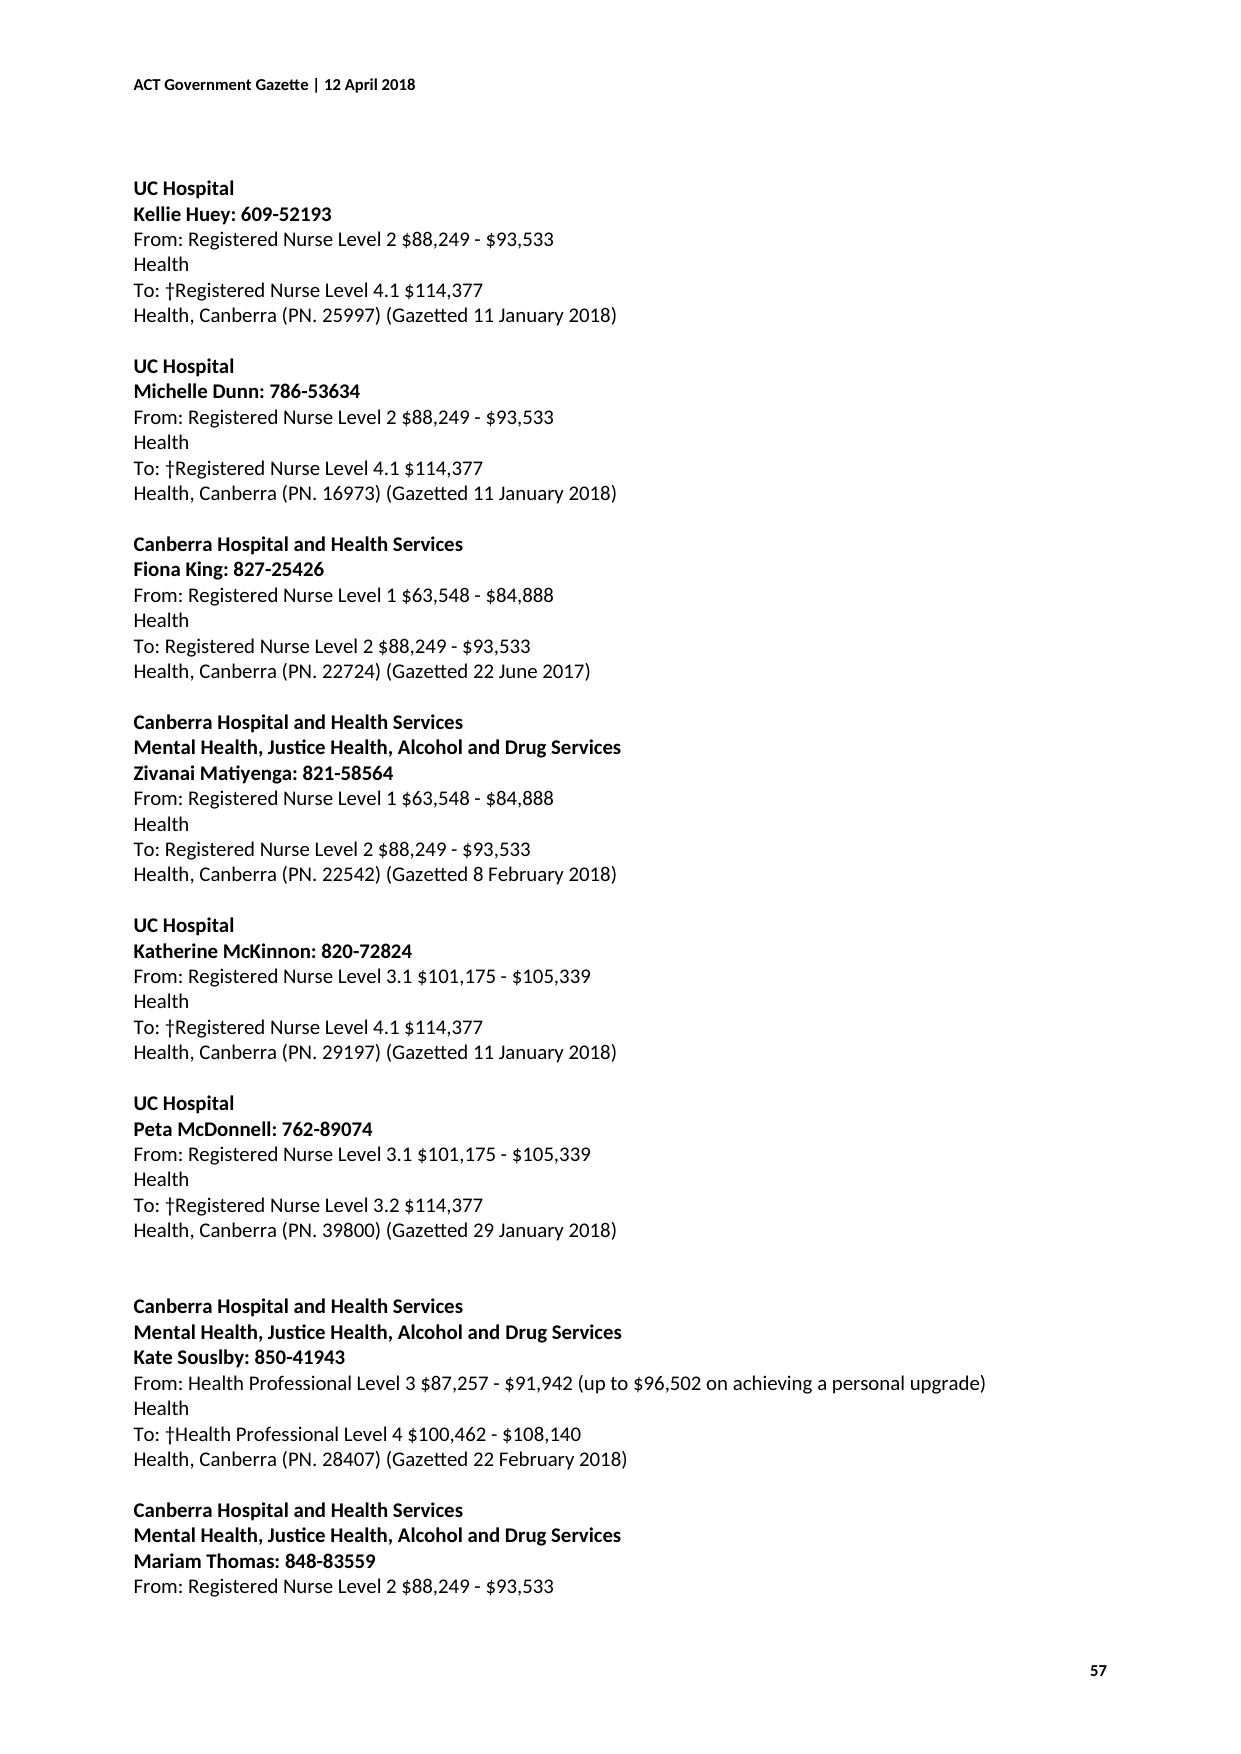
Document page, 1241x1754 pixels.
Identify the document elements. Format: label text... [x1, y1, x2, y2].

text Health, Canberra (PN. 28407) (Gazetted 22 February 2018) [133, 1446, 1107, 1472]
text Health [133, 1167, 1107, 1192]
text Health [133, 1395, 1107, 1421]
text To: †Registered Nurse Level 4.1 $114,377 [133, 455, 1107, 480]
text From: Registered Nurse Level 2 $88,249 - $93,533 [133, 1573, 1107, 1599]
text Canberra Hospital and Health Services [133, 709, 1107, 734]
text Kate Souslby: 850-41943 [133, 1344, 1107, 1370]
text Canberra Hospital and Health Services [133, 1497, 1107, 1522]
text UC Hospital [133, 1090, 1107, 1116]
text To: Registered Nurse Level 2 $88,249 - $93,533 [133, 633, 1107, 658]
text Mental Health, Justice Health, Alcohol and Drug Services [133, 1319, 1107, 1344]
text Health, Canberra (PN. 39800) (Gazetted 29 January 2018) [133, 1217, 1107, 1243]
text UC Hospital [133, 175, 1107, 201]
text Canberra Hospital and Health Services [133, 1294, 1107, 1319]
text Health, Canberra (PN. 22542) (Gazetted 8 February 2018) [133, 862, 1107, 887]
text Mariam Thomas: 848-83559 [133, 1548, 1107, 1573]
text Health [133, 989, 1107, 1014]
text Health, Canberra (PN. 25997) (Gazetted 11 January 2018) [133, 302, 1107, 328]
text UC Hospital [133, 353, 1107, 379]
text UC Hospital [133, 912, 1107, 938]
text To: †Registered Nurse Level 4.1 $114,377 [133, 1014, 1107, 1039]
text From: Health Professional Level 3 $87,257 - $91,942 (up to $96,502 on achieving a personal upgrade) [133, 1370, 1107, 1395]
text Health [133, 252, 1107, 277]
text Fiona King: 827-25426 [133, 557, 1107, 582]
text Canberra Hospital and Health Services [133, 531, 1107, 557]
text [133, 226, 1107, 252]
text Health [133, 811, 1107, 836]
text Health [133, 429, 1107, 455]
text From: Registered Nurse Level 2 $88,249 - $93,533 [133, 404, 1107, 429]
text To: †Registered Nurse Level 4.1 $114,377 [133, 277, 1107, 302]
text From: Registered Nurse Level 3.1 $101,175 - $105,339 [133, 963, 1107, 989]
text Health [133, 607, 1107, 633]
text Katherine McKinnon: 820-72824 [133, 938, 1107, 963]
text Michelle Dunn: 786-53634 [133, 379, 1107, 404]
text From: Registered Nurse Level 1 $63,548 - $84,888 [133, 582, 1107, 607]
text Mental Health, Justice Health, Alcohol and Drug Services [133, 1522, 1107, 1548]
text Health, Canberra (PN. 16973) (Gazetted 11 January 2018) [133, 480, 1107, 506]
text Kellie Huey: 609-52193 [133, 201, 1107, 226]
text Health, Canberra (PN. 29197) (Gazetted 11 January 2018) [133, 1039, 1107, 1065]
text To: †Registered Nurse Level 3.2 $114,377 [133, 1192, 1107, 1217]
text Mental Health, Justice Health, Alcohol and Drug Services [133, 734, 1107, 760]
text To: Registered Nurse Level 2 $88,249 - $93,533 [133, 836, 1107, 862]
text From: Registered Nurse Level 3.1 $101,175 - $105,339 [133, 1141, 1107, 1167]
text To: †Health Professional Level 4 $100,462 - $108,140 [133, 1421, 1107, 1446]
text Peta McDonnell: 762-89074 [133, 1116, 1107, 1141]
text From: Registered Nurse Level 1 $63,548 - $84,888 [133, 785, 1107, 811]
text Health, Canberra (PN. 22724) (Gazetted 22 June 2017) [133, 658, 1107, 684]
text Zivanai Matiyenga: 821-58564 [133, 760, 1107, 785]
